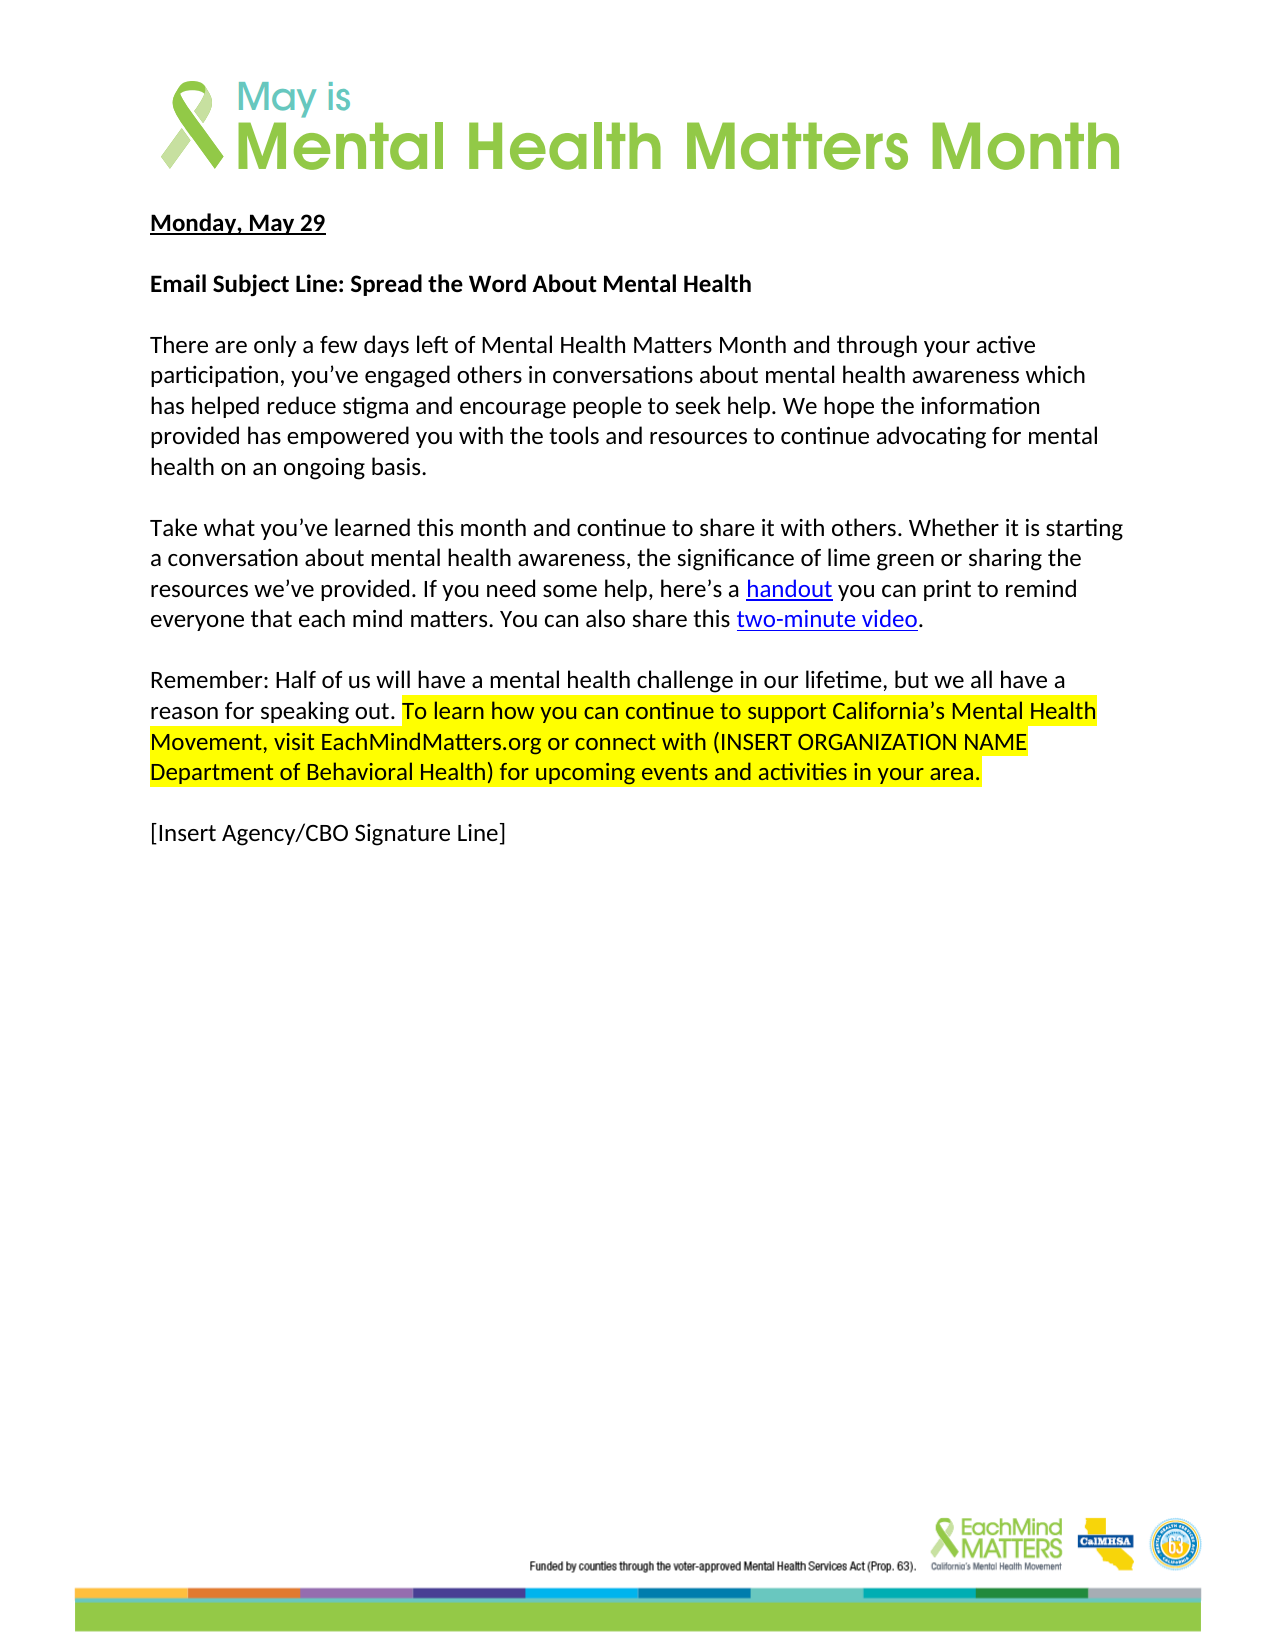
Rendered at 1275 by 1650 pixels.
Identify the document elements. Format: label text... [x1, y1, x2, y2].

picture [150, 75, 1125, 177]
text [Insert Agency/CBO Signature Line] [150, 817, 1125, 848]
text Remember: Half of us will have a mental health challenge in our lifetime, but we all have a reason for speaking out. To learn how you can continue to support California’s Mental Health Movement, visit EachMindMatters.org or connect with (INSERT ORGANIZATION NAME Department of Behavioral Health) for upcoming events and activities in your area. [150, 665, 1125, 787]
text Email Subject Line: Spread the Word About Mental Health [150, 268, 1125, 298]
text Take what you’ve learned this month and continue to share it with others. Whether it is starting a conversation about mental health awareness, the significance of lime green or sharing the resources we’ve provided. If you need some help, here’s a handout you can print to remind everyone that each mind matters. You can also share this two-minute video. [150, 512, 1125, 634]
text There are only a few days left of Mental Health Matters Month and through your active participation, you’ve engaged others in conversations about mental health awareness which has helped reduce stigma and encourage people to seek help. We hope the information provided has empowered you with the tools and resources to continue advocating for mental health on an ongoing basis. [150, 329, 1125, 482]
text Monday, May 29 [150, 207, 1125, 237]
picture [0, 1500, 1275, 1650]
